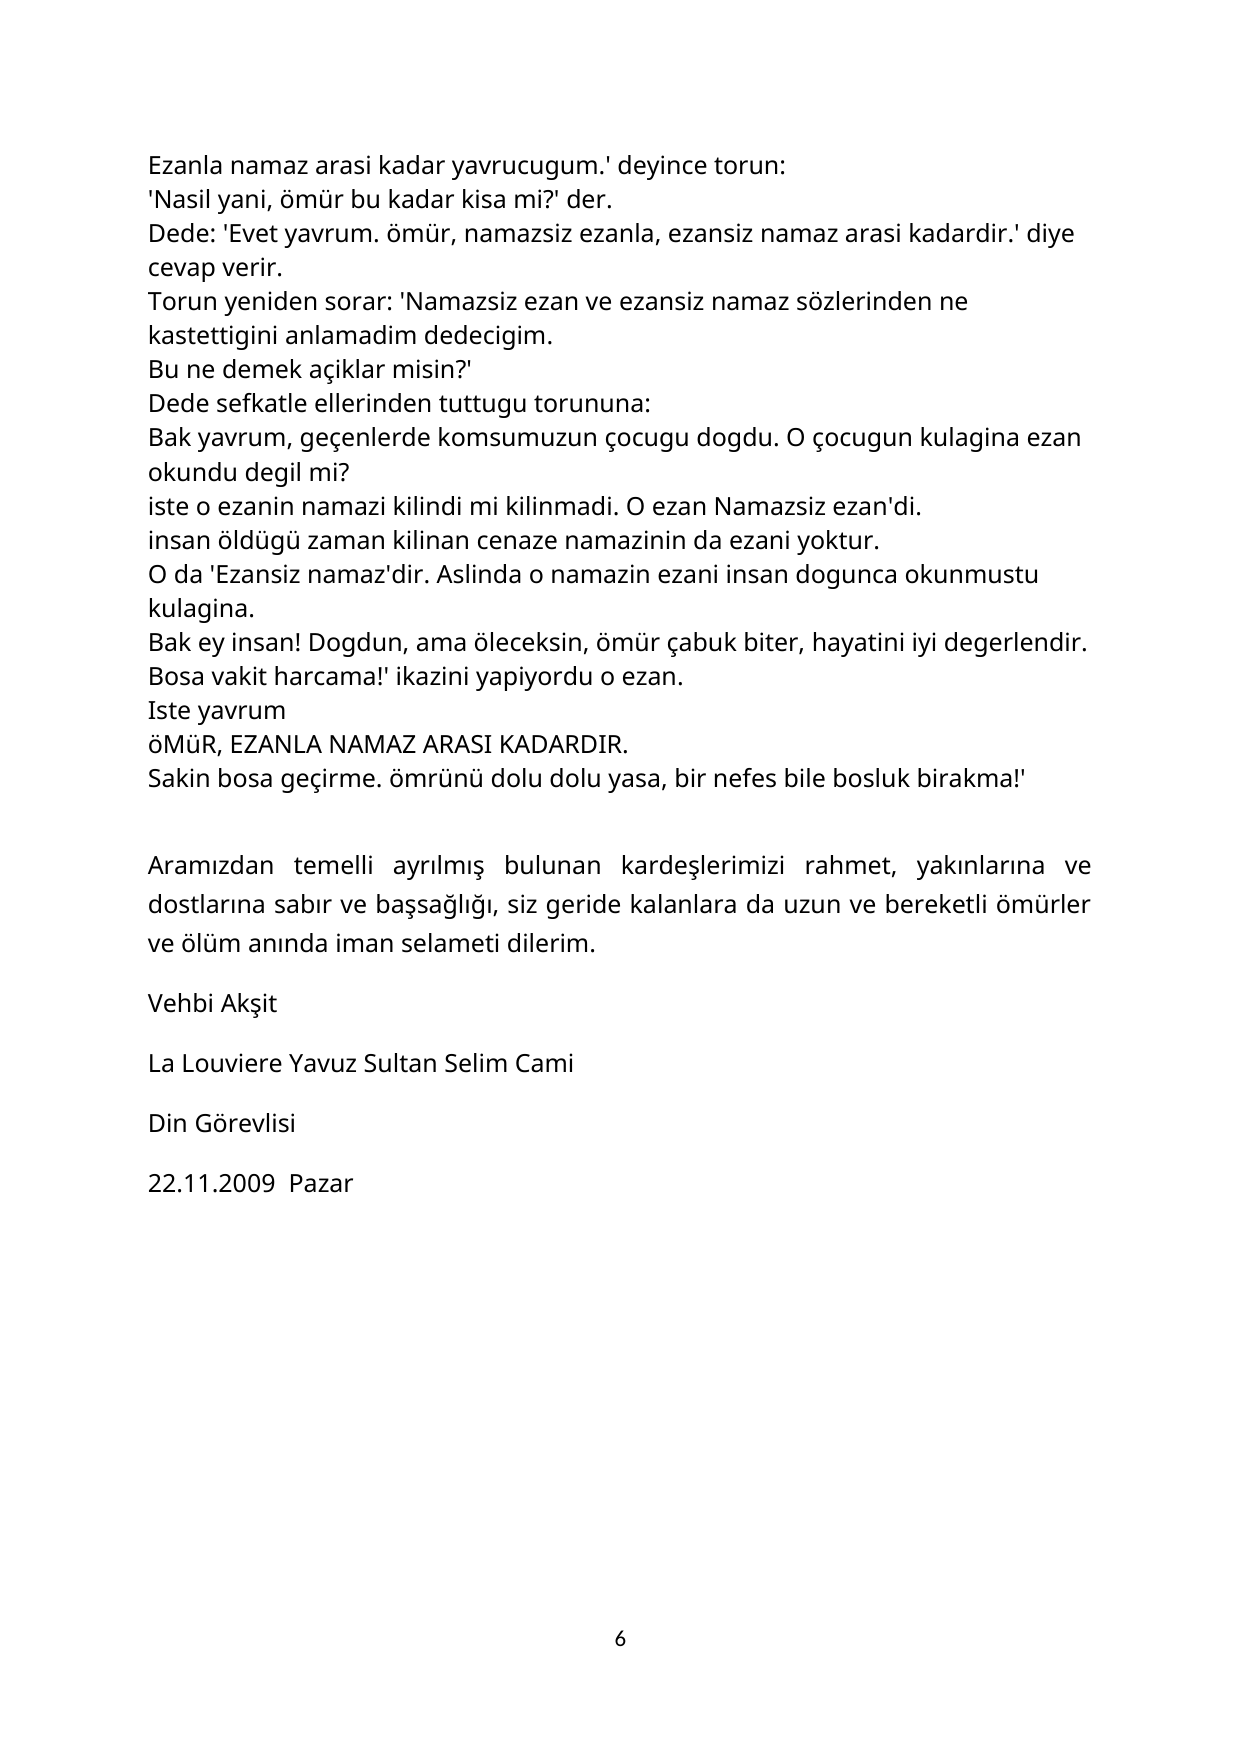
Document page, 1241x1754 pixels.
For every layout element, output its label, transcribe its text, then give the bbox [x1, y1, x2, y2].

text Aramızdan temelli ayrılmış bulunan kardeşlerimizi rahmet, yakınlarına ve dostlarına sabır ve başsağlığı, siz geride kalanlara da uzun ve bereketli ömürler ve ölüm anında iman selameti dilerim. [148, 848, 1093, 960]
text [148, 148, 1093, 823]
text 22.11.2009 Pazar [148, 1166, 1093, 1200]
text Din Görevlisi [148, 1106, 1093, 1140]
text La Louviere Yavuz Sultan Selim Cami [148, 1046, 1093, 1080]
text Vehbi Akşit [148, 986, 1093, 1020]
